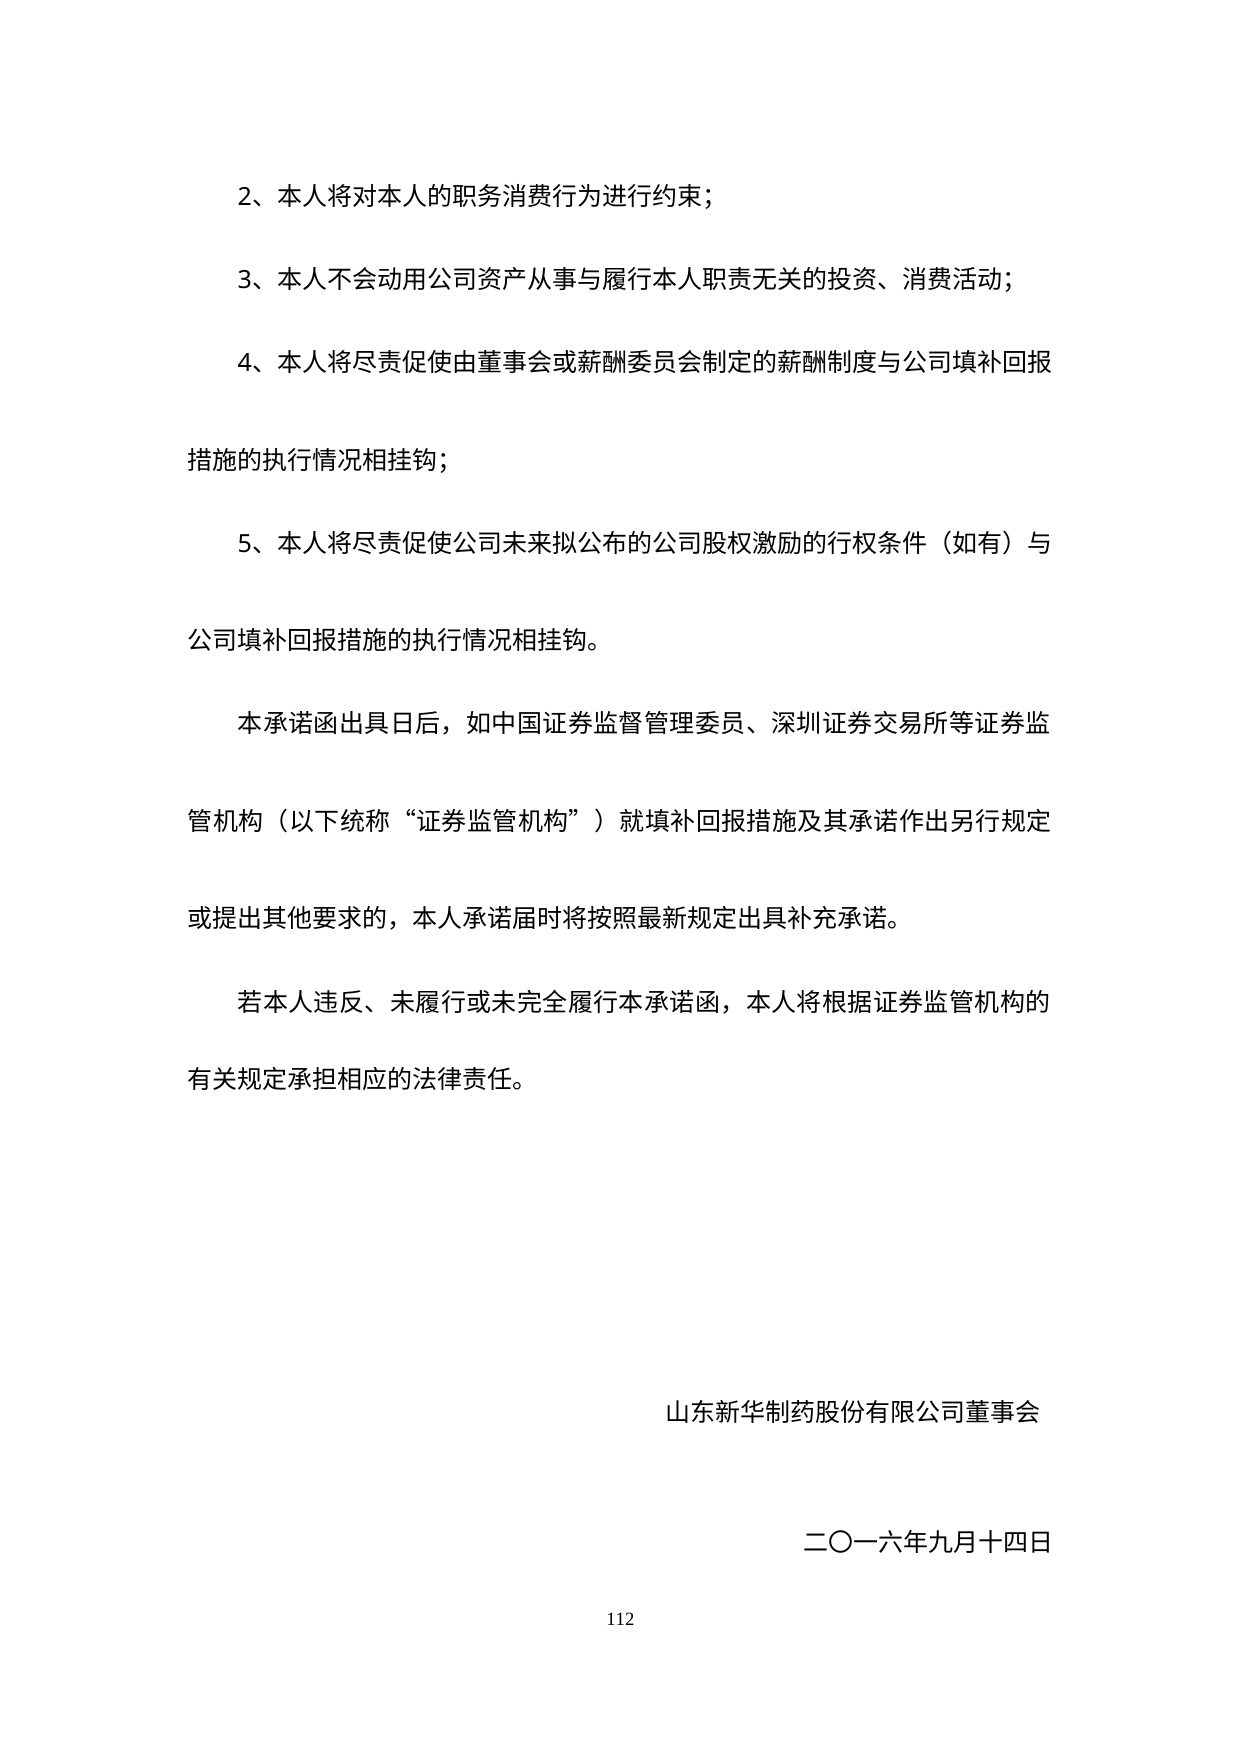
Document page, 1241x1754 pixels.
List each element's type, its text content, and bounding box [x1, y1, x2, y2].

list 4、本人将尽责促使由董事会或薪酬委员会制定的薪酬制度与公司填补回报措施的执行情况相挂钩； [187, 328, 1053, 491]
text 若本人违反、未履行或未完全履行本承诺函，本人将根据证券监管机构的有关规定承担相应的法律责任。 [187, 968, 1053, 1111]
text 山东新华制药股份有限公司董事会 [187, 1378, 1040, 1443]
text 本承诺函出具日后，如中国证券监督管理委员、深圳证券交易所等证券监管机构（以下统称“证券监管机构”）就填补回报措施及其承诺作出另行规定或提出其他要求的，本人承诺届时将按照最新规定出具补充承诺。 [187, 689, 1053, 949]
text 二〇一六年九月十四日 [187, 1508, 1053, 1573]
list 3、本人不会动用公司资产从事与履行本人职责无关的投资、消费活动； [187, 245, 1053, 310]
list 5、本人将尽责促使公司未来拟公布的公司股权激励的行权条件（如有）与公司填补回报措施的执行情况相挂钩。 [187, 509, 1053, 671]
list 2、本人将对本人的职务消费行为进行约束； [187, 162, 1053, 227]
